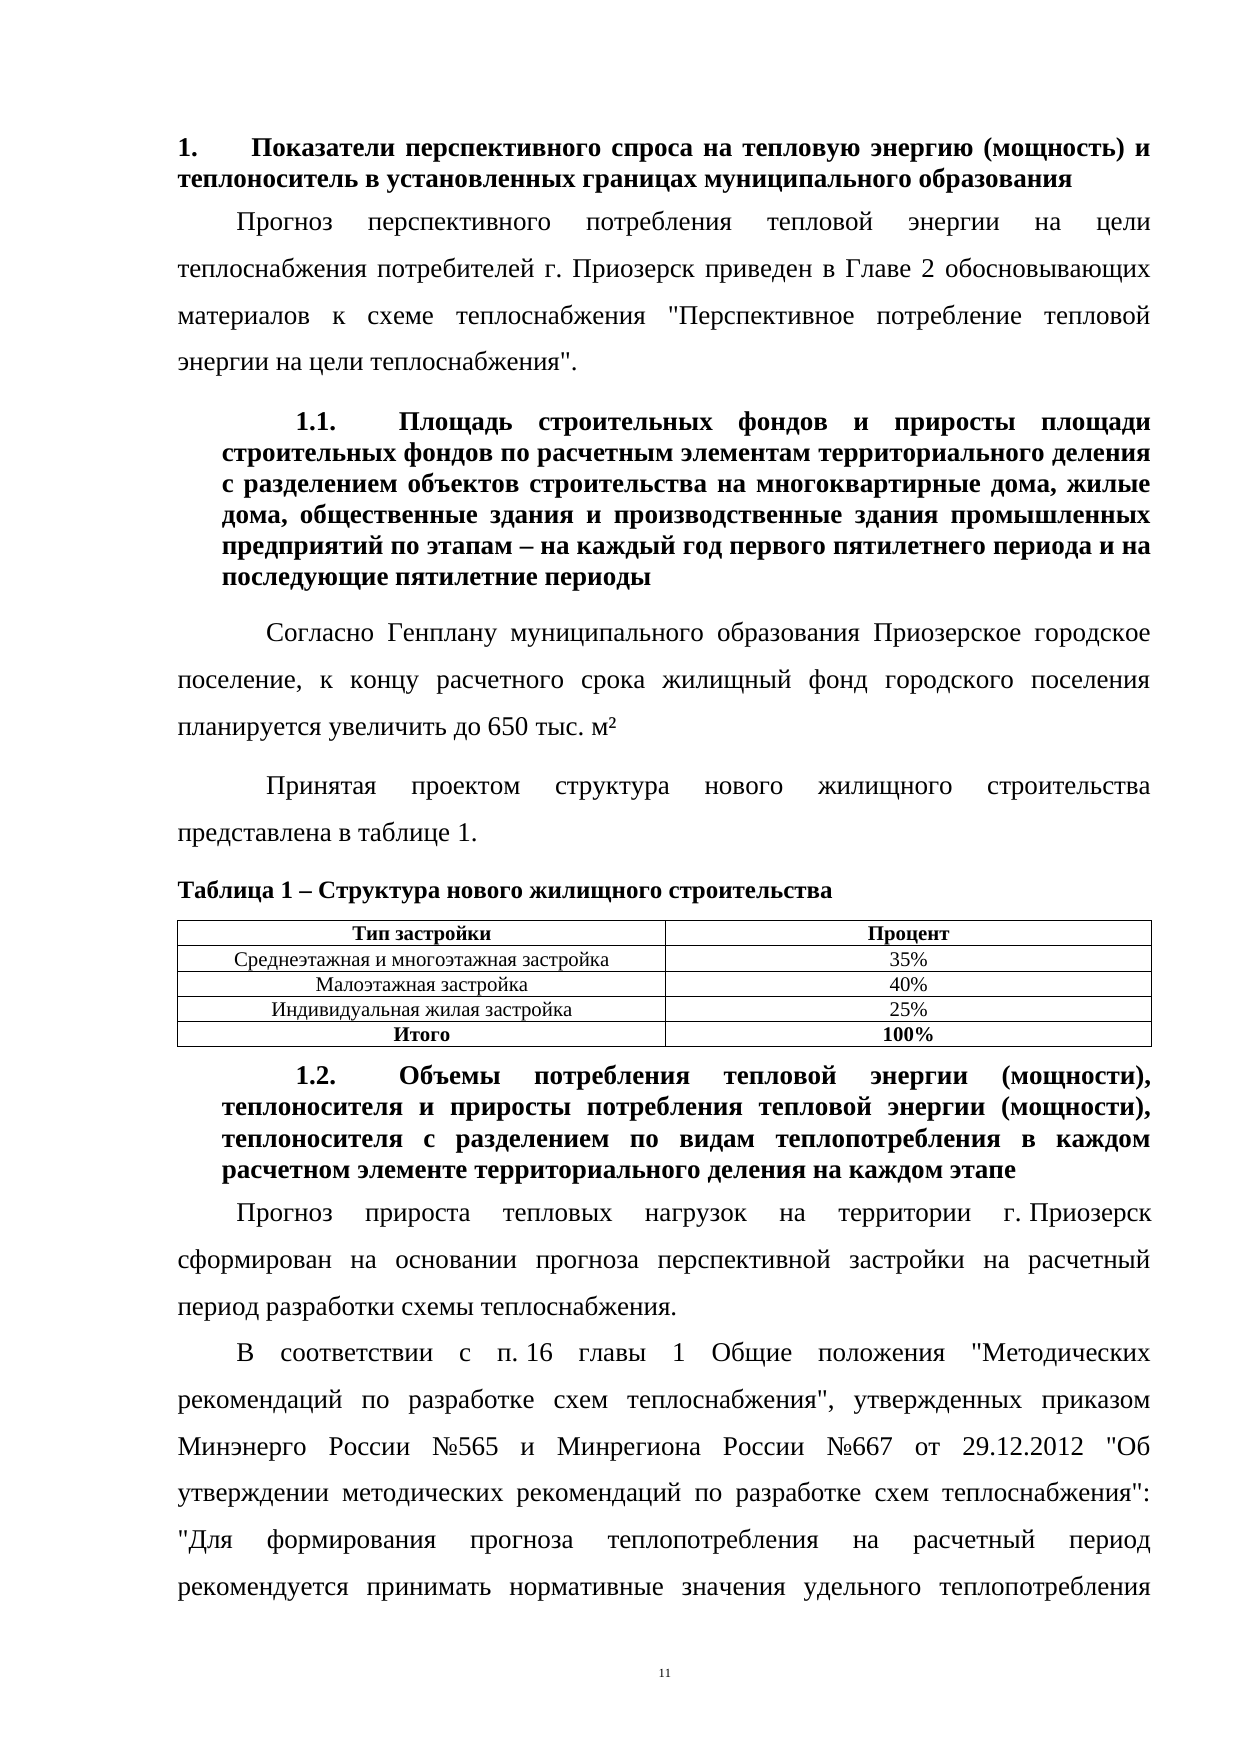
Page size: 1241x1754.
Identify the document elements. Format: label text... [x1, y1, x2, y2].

text Таблица 1 – Структура нового жилищного строительства [177, 875, 1152, 903]
table_cell Индивидуальная жилая застройка [178, 997, 665, 1021]
table_cell Среднеэтажная и многоэтажная застройка [178, 946, 665, 971]
table_header Процент [666, 921, 1151, 945]
list Прогноз прироста тепловых нагрузок на территории г. Приозерск сформирован на основании прогноза перспективной застройки на расчетный период разработки схемы теплоснабжения. [177, 1196, 1152, 1321]
table_cell Малоэтажная застройка [178, 972, 665, 996]
table_cell Итого [178, 1022, 665, 1046]
table_cell 25% [666, 997, 1151, 1021]
table_header Тип застройки [178, 921, 665, 945]
table_cell 100% [666, 1022, 1151, 1046]
text Принятая проектом структура нового жилищного строительства представлена в таблице 1. [177, 769, 1152, 847]
table_cell 35% [666, 946, 1151, 971]
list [177, 1336, 1152, 1601]
text Согласно Генплану муниципального образования Приозерское городское поселение, к концу расчетного срока жилищный фонд городского поселения планируется увеличить до 650 тыс. м² [177, 616, 1152, 741]
text 1.1. Площадь строительных фондов и приросты площади строительных фондов по расчетным элементам территориального деления с разделением объектов строительства на многоквартирные дома, жилые дома, общественные здания и производственные здания промышленных предприятий по этапам – на каждый год первого пятилетнего периода и на последующие пятилетние периоды [222, 404, 1152, 591]
text Прогноз перспективного потребления тепловой энергии на цели теплоснабжения потребителей г. Приозерск приведен в Главе 2 обосновывающих материалов к схеме теплоснабжения "Перспективное потребление тепловой энергии на цели теплоснабжения". [177, 205, 1152, 377]
text 1. Показатели перспективного спроса на тепловую энергию (мощность) и теплоноситель в установленных границах муниципального образования [177, 131, 1152, 193]
table_cell 40% [666, 972, 1151, 996]
text 1.2. Объемы потребления тепловой энергии (мощности), теплоносителя и приросты потребления тепловой энергии (мощности), теплоносителя с разделением по видам теплопотребления в каждом расчетном элементе территориального деления на каждом этапе [222, 1059, 1152, 1184]
